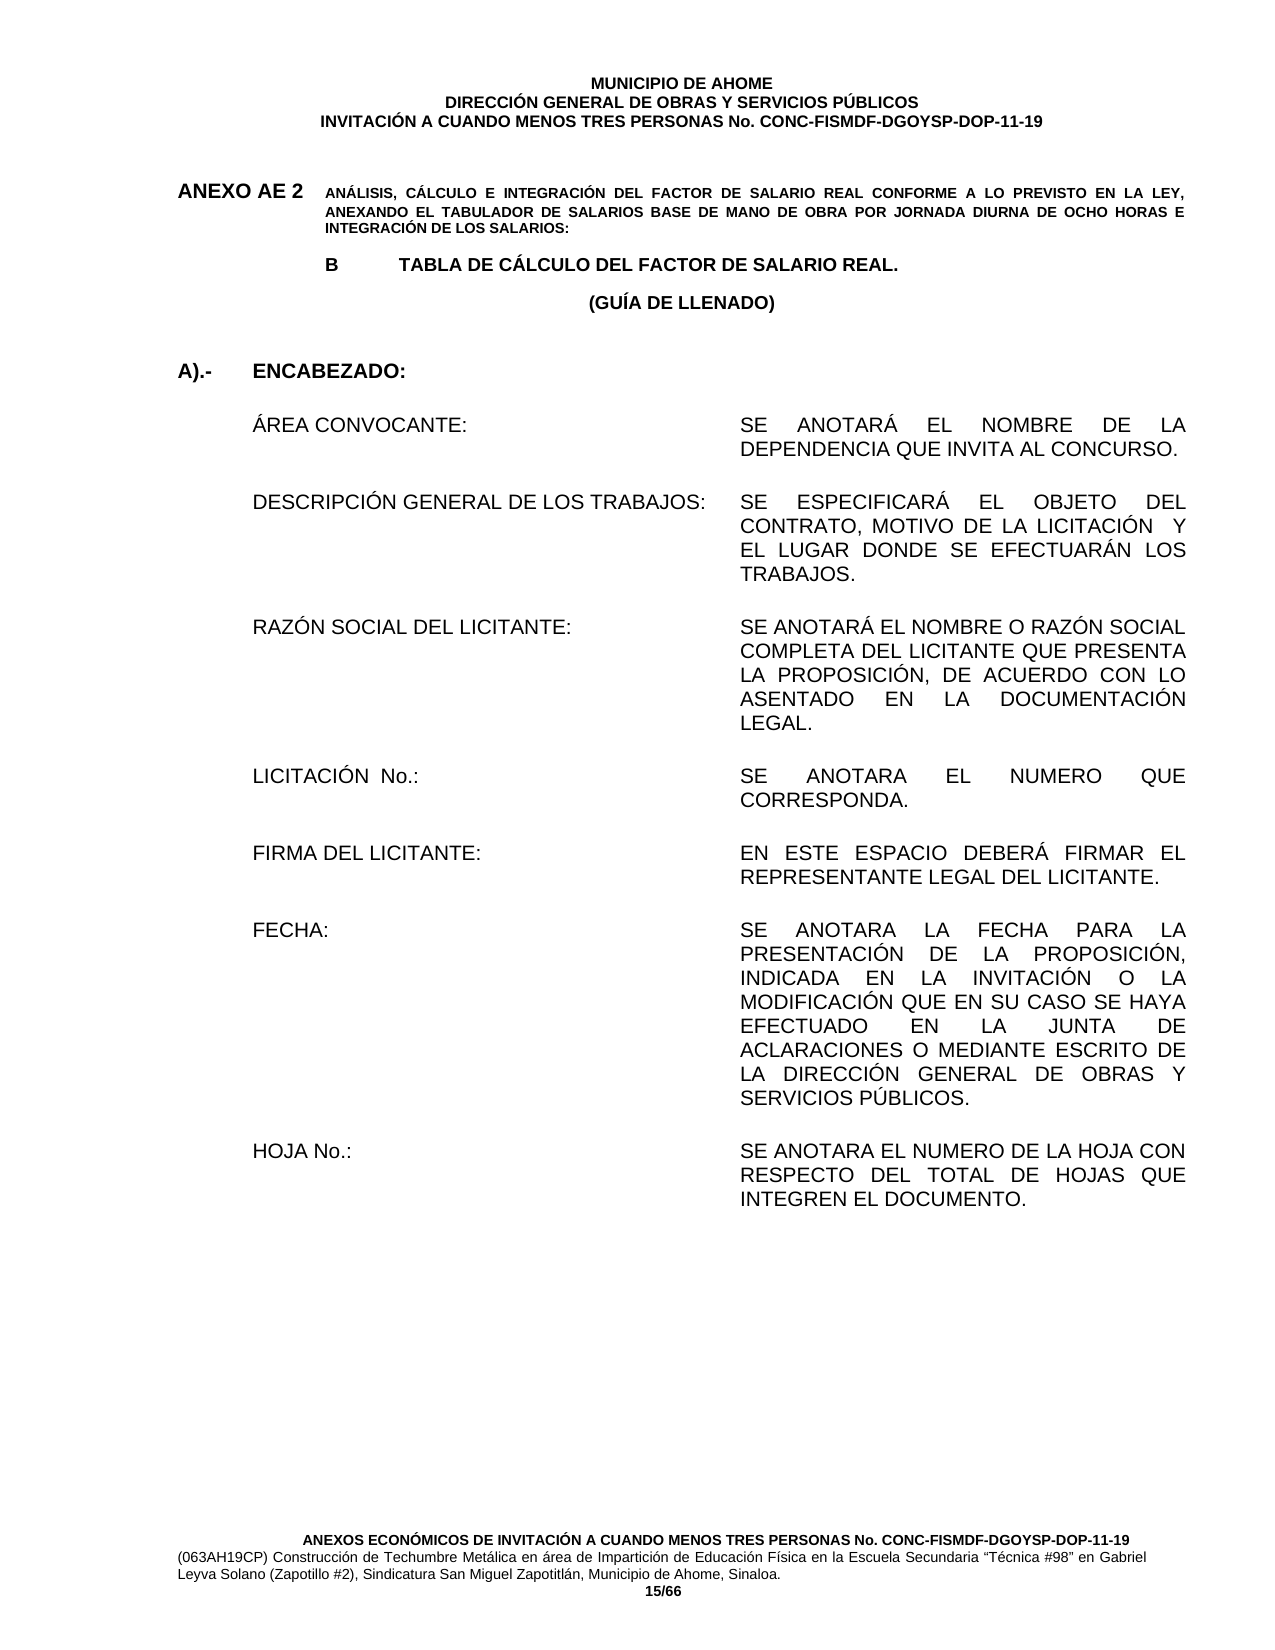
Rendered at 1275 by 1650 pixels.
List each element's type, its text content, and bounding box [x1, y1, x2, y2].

text RAZÓN SOCIAL DEL LICITANTE: SE ANOTARÁ EL NOMBRE O RAZÓN SOCIAL COMPLETA DEL LICITANTE QUE PRESENTA LA PROPOSICIÓN, DE ACUERDO CON LO ASENTADO EN LA DOCUMENTACIÓN LEGAL. [252, 614, 1186, 734]
text FIRMA DEL LICITANTE: EN ESTE ESPACIO DEBERÁ FIRMAR EL REPRESENTANTE LEGAL DEL LICITANTE. [252, 841, 1186, 888]
text FECHA: SE ANOTARA LA FECHA PARA LA PRESENTACIÓN DE LA PROPOSICIÓN, INDICADA EN LA INVITACIÓN O LA MODIFICACIÓN QUE EN SU CASO SE HAYA EFECTUADO EN LA JUNTA DE ACLARACIONES O MEDIANTE ESCRITO DE LA DIRECCIÓN GENERAL DE OBRAS Y SERVICIOS PÚBLICOS. [252, 918, 1186, 1109]
text HOJA No.: SE ANOTARA EL NUMERO DE LA HOJA CON RESPECTO DEL TOTAL DE HOJAS QUE INTEGREN EL DOCUMENTO. [252, 1138, 1186, 1210]
text ÁREA CONVOCANTE: SE ANOTARÁ EL NOMBRE DE LA DEPENDENCIA QUE INVITA AL CONCURSO. [252, 412, 1186, 460]
text DESCRIPCIÓN GENERAL DE LOS TRABAJOS: SE ESPECIFICARÁ EL OBJETO DEL CONTRATO, MOTIVO DE LA LICITACIÓN Y EL LUGAR DONDE SE EFECTUARÁN LOS TRABAJOS. [252, 489, 1186, 585]
text A).- ENCABEZADO: [177, 359, 1111, 383]
text LICITACIÓN No.: SE ANOTARA EL NUMERO QUE CORRESPONDA. [252, 763, 1186, 811]
